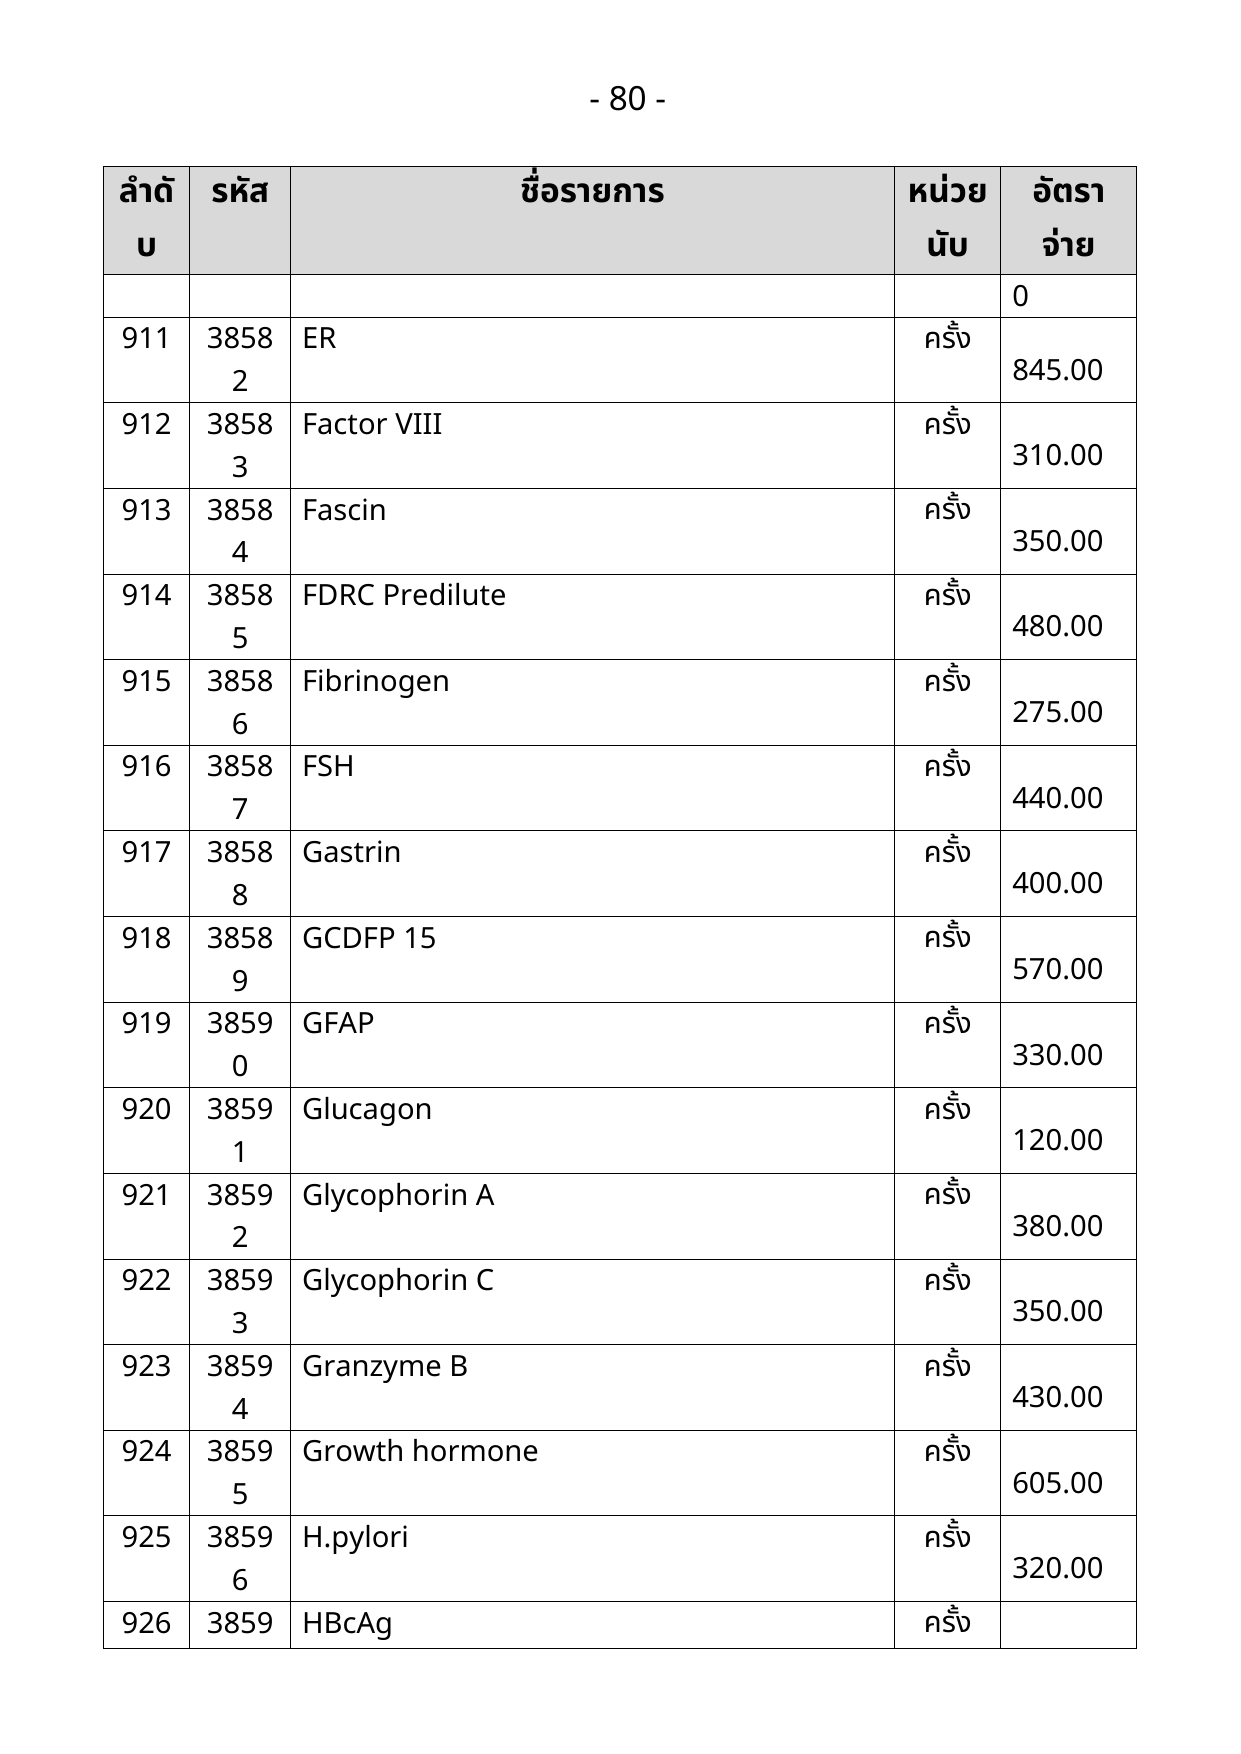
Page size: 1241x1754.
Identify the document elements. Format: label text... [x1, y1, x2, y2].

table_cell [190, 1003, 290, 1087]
table_header อัตราจ่าย [1001, 167, 1136, 274]
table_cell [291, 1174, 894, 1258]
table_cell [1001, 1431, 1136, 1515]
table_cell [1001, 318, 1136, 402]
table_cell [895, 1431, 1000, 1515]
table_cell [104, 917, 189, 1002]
table_header รหัส [190, 167, 290, 274]
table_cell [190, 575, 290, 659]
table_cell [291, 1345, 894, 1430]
table_header ลำดับ [104, 167, 189, 274]
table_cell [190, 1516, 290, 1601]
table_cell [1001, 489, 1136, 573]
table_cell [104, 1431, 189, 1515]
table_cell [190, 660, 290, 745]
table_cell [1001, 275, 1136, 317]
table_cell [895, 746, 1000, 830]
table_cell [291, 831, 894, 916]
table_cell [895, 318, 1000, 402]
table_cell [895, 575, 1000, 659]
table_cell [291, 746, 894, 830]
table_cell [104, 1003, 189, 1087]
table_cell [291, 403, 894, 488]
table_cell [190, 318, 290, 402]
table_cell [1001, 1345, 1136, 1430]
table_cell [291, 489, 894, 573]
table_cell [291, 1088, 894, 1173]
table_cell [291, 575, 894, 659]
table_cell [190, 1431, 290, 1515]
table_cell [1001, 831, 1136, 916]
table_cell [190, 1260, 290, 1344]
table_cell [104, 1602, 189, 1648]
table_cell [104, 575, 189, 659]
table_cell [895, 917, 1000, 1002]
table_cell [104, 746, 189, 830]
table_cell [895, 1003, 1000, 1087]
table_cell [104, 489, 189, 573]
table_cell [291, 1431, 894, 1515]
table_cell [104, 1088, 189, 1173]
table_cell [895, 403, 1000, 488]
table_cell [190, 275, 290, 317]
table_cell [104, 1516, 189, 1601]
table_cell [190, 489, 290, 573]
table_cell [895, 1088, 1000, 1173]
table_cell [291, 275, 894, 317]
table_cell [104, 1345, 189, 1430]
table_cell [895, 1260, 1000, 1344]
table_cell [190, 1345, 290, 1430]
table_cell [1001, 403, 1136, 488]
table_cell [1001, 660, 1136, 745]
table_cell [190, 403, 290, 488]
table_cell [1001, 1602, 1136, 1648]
table_header หน่วยนับ [895, 167, 1000, 274]
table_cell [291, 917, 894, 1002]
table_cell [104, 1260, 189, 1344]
table_header ชื่อรายการ [291, 167, 894, 274]
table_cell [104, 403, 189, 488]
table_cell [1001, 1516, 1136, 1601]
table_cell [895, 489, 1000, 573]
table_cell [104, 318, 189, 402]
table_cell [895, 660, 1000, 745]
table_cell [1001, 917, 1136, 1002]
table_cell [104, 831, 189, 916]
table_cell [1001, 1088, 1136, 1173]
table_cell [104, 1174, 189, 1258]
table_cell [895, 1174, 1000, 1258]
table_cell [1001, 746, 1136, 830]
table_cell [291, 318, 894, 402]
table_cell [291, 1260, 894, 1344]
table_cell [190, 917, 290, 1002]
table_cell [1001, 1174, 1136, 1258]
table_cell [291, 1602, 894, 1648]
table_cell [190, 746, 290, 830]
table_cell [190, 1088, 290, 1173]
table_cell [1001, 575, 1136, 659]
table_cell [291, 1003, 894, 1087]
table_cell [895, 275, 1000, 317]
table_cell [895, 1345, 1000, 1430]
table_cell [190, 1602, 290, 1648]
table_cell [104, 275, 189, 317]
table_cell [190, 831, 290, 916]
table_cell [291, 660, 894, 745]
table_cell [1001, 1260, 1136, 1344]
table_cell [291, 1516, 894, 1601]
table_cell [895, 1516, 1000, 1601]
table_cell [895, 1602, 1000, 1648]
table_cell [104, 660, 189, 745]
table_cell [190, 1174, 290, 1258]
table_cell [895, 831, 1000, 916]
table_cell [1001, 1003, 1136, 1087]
